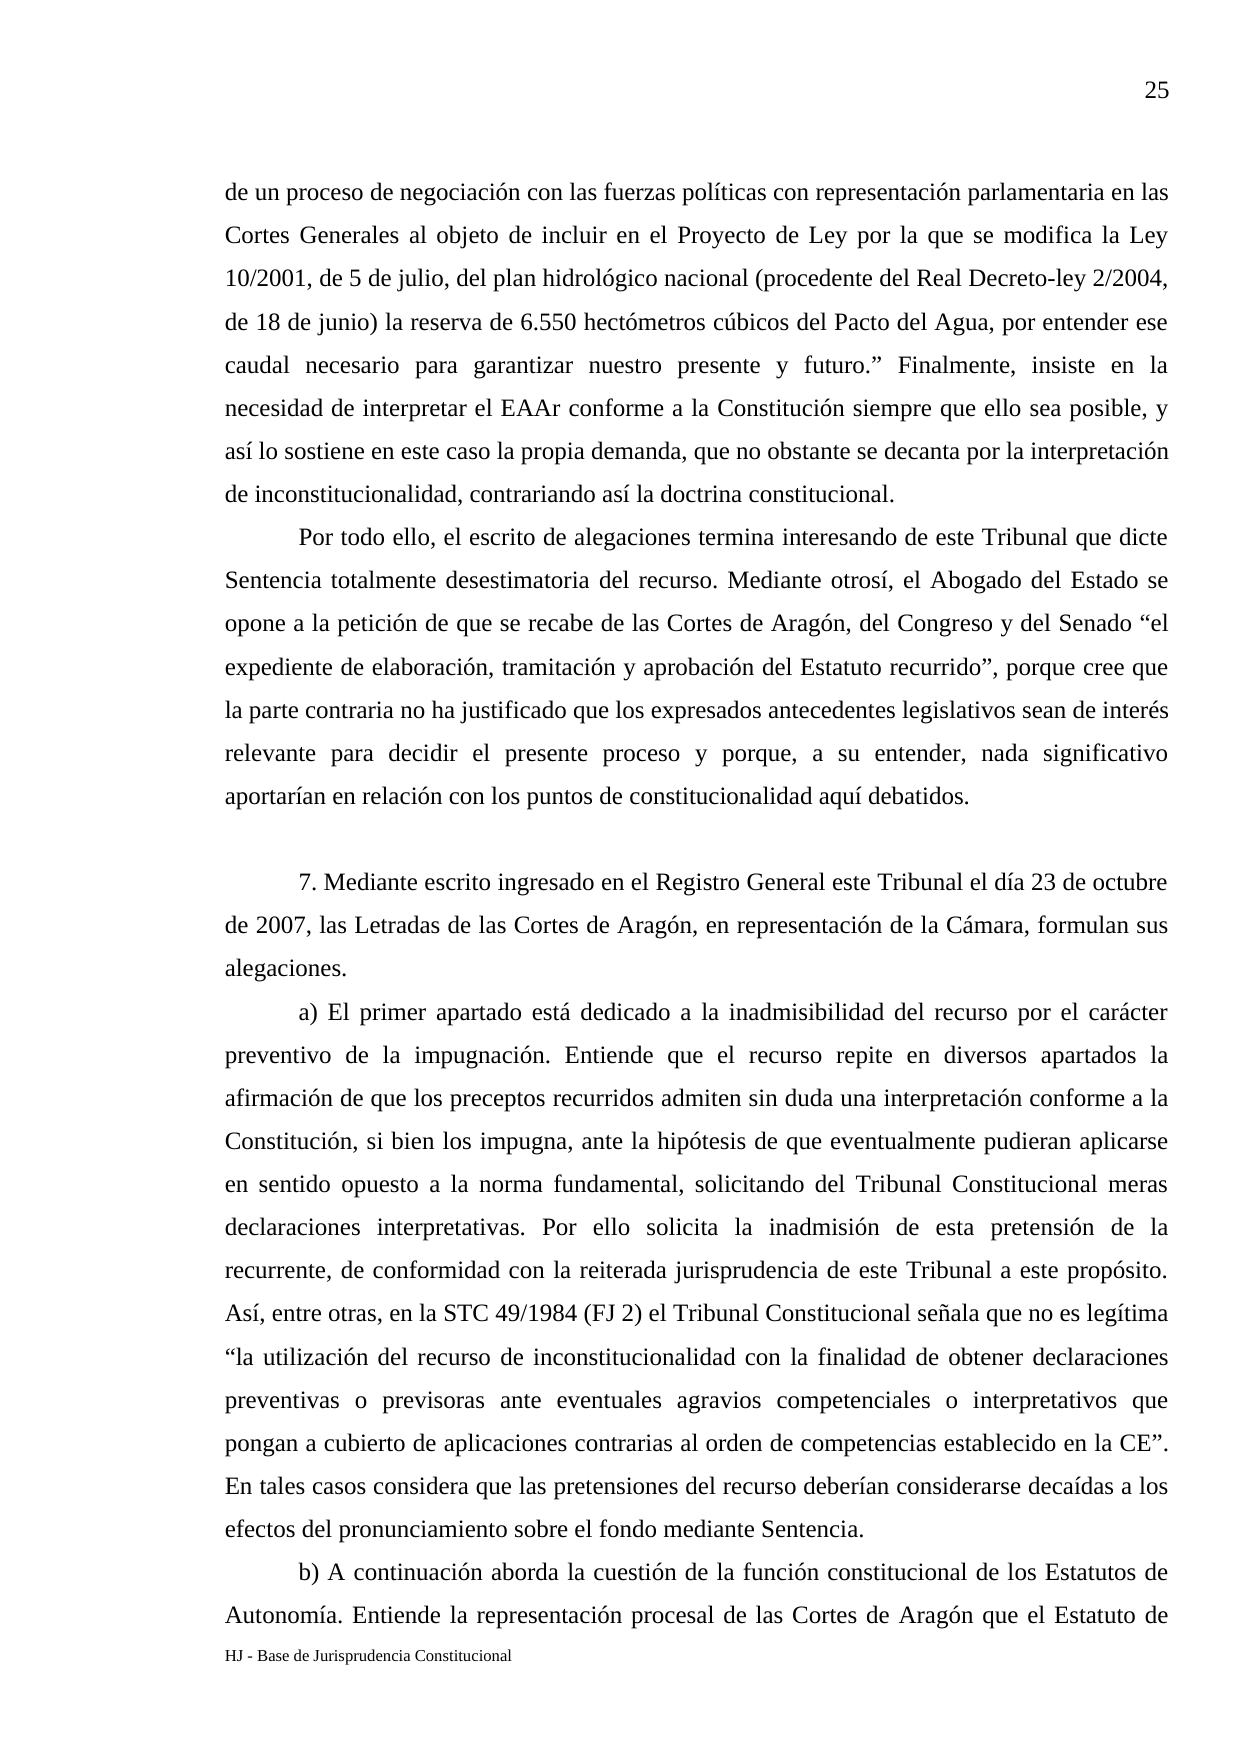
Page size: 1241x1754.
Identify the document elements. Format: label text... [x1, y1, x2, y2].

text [224, 177, 1169, 508]
text Por todo ello, el escrito de alegaciones termina interesando de este Tribunal que dicte Sentencia totalmente desestimatoria del recurso. Mediante otrosí, el Abogado del Estado se opone a la petición de que se recabe de las Cortes de Aragón, del Congreso y del Senado “el expediente de elaboración, tramitación y aprobación del Estatuto recurrido”, porque cree que la parte contraria no ha justificado que los expresados antecedentes legislativos sean de interés relevante para decidir el presente proceso y porque, a su entender, nada significativo aportarían en relación con los puntos de constitucionalidad aquí debatidos. [224, 522, 1169, 810]
text a) El primer apartado está dedicado a la inadmisibilidad del recurso por el carácter preventivo de la impugnación. Entiende que el recurso repite en diversos apartados la afirmación de que los preceptos recurridos admiten sin duda una interpretación conforme a la Constitución, si bien los impugna, ante la hipótesis de que eventualmente pudieran aplicarse en sentido opuesto a la norma fundamental, solicitando del Tribunal Constitucional meras declaraciones interpretativas. Por ello solicita la inadmisión de esta pretensión de la recurrente, de conformidad con la reiterada jurisprudencia de este Tribunal a este propósito. Así, entre otras, en la STC 49/1984 (FJ 2) el Tribunal Constitucional señala que no es legítima “la utilización del recurso de inconstitucionalidad con la finalidad de obtener declaraciones preventivas o previsoras ante eventuales agravios competenciales o interpretativos que pongan a cubierto de aplicaciones contrarias al orden de competencias establecido en la CE”. En tales casos considera que las pretensiones del recurso deberían considerarse decaídas a los efectos del pronunciamiento sobre el fondo mediante Sentencia. [224, 997, 1169, 1543]
text 7. Mediante escrito ingresado en el Registro General este Tribunal el día 23 de octubre de 2007, las Letradas de las Cortes de Aragón, en representación de la Cámara, formulan sus alegaciones. [224, 867, 1169, 982]
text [224, 1557, 1169, 1629]
